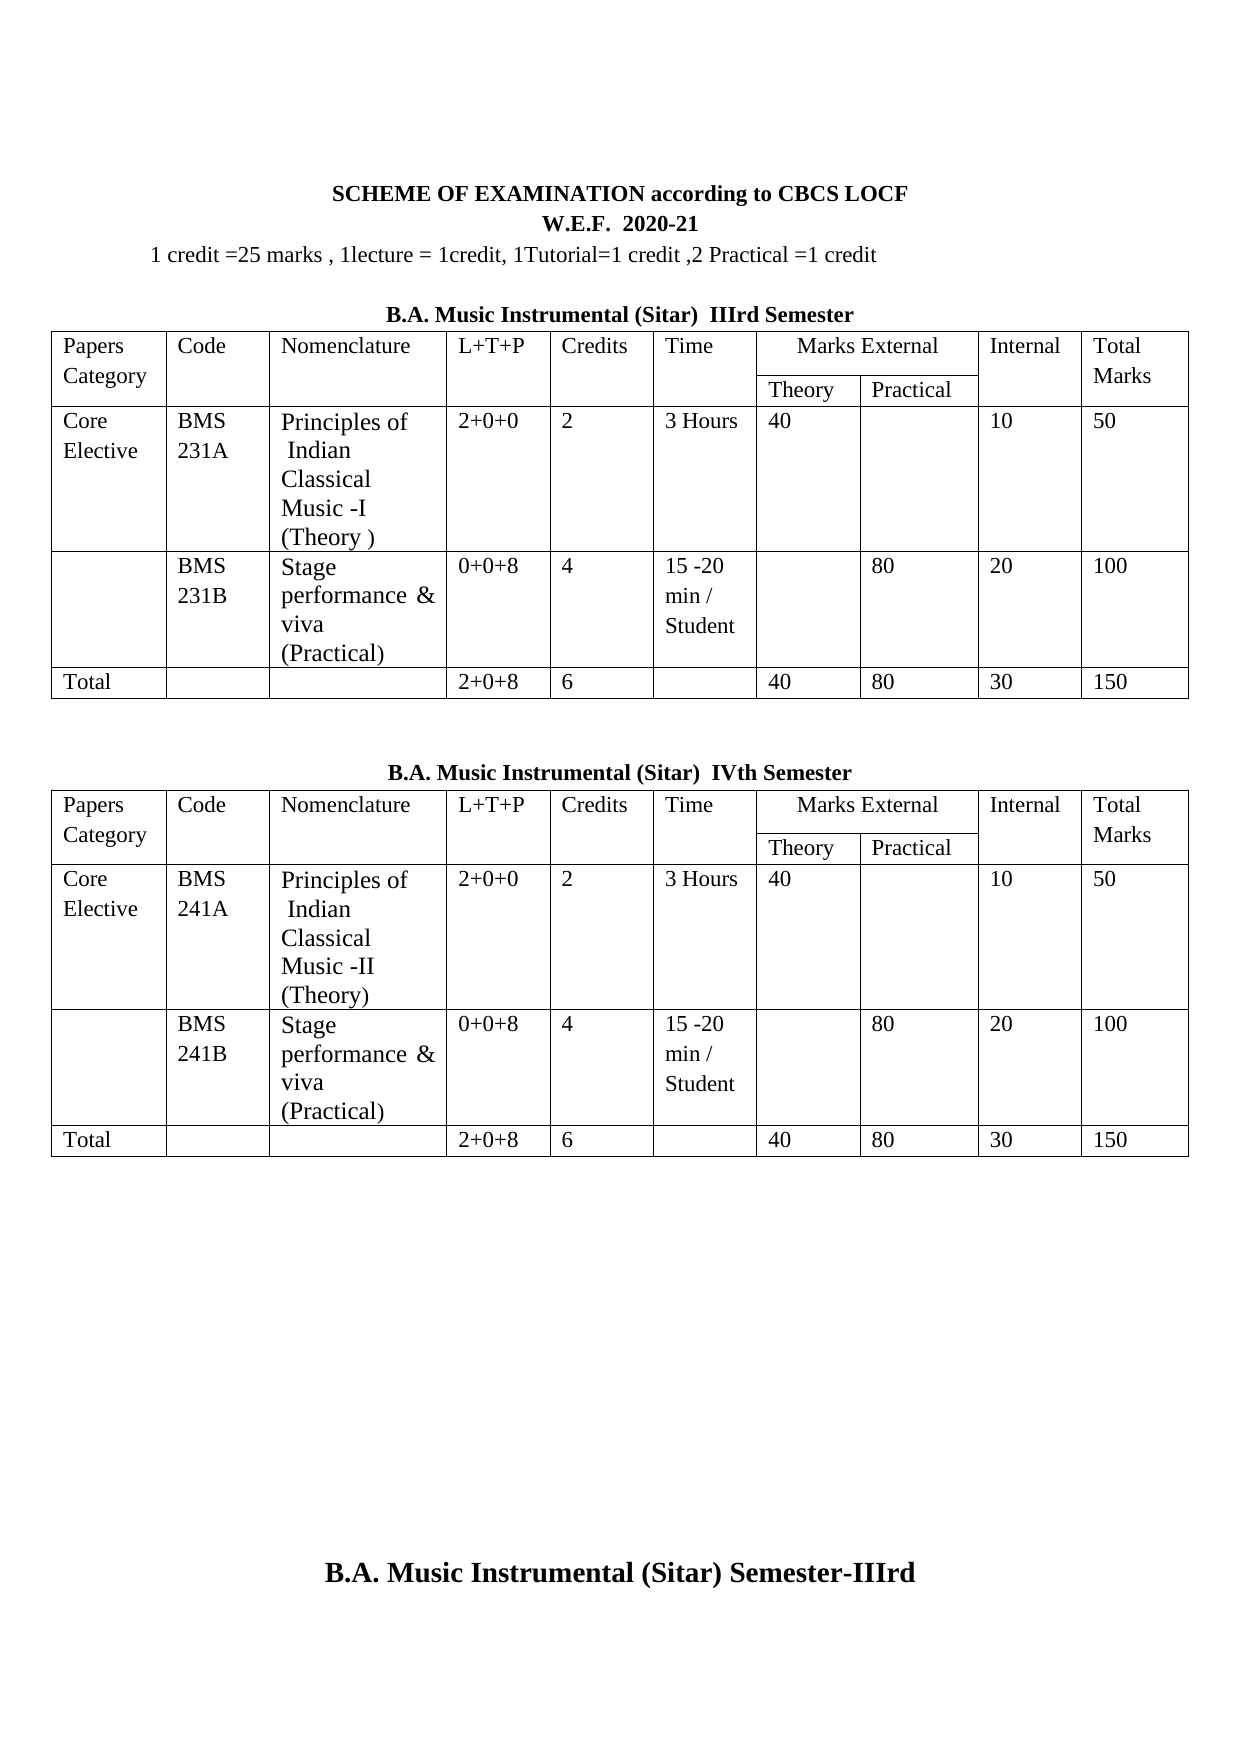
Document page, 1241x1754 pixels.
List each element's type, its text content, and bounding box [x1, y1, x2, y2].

table_cell 0+0+8 [447, 1010, 550, 1125]
table_cell 4 [551, 1010, 653, 1125]
table_cell Theory [757, 834, 860, 864]
table_header Internal [979, 332, 1081, 406]
table_header Code [167, 332, 269, 406]
table_cell BMS 231A [167, 407, 269, 551]
table_cell [52, 552, 166, 667]
table_cell [52, 1010, 166, 1125]
table_header Time [654, 332, 756, 406]
table_cell 20 [979, 552, 1081, 667]
table_cell 150 [1082, 668, 1188, 698]
table_cell 0+0+8 [447, 552, 550, 667]
table_cell [167, 668, 269, 698]
table_cell 40 [757, 668, 860, 698]
table_cell 80 [861, 552, 978, 667]
table_cell 15 -20 min / Student [654, 552, 756, 667]
table_cell 2+0+8 [447, 668, 550, 698]
table_cell 30 [979, 668, 1081, 698]
table_header Nomenclature [270, 332, 446, 406]
table_header Papers Category [52, 332, 166, 406]
table_cell 100 [1082, 1010, 1188, 1125]
table_cell 3 Hours [654, 865, 756, 1009]
table_cell [861, 407, 978, 551]
table_header Marks External [757, 332, 978, 374]
table_header L+T+P [447, 791, 550, 864]
table_header Total Marks [1082, 791, 1188, 864]
table_cell [270, 668, 446, 698]
table_cell [167, 1126, 269, 1156]
table_cell 10 [979, 407, 1081, 551]
table_cell Total [52, 1126, 166, 1156]
table_cell 50 [1082, 865, 1188, 1009]
table_cell 4 [551, 552, 653, 667]
table_cell BMS 241A [167, 865, 269, 1009]
table_header Total Marks [1082, 332, 1188, 406]
table_header Papers Category [52, 791, 166, 864]
text 1 credit =25 marks , 1lecture = 1credit, 1Tutorial=1 credit ,2 Practical =1 credit [150, 241, 1090, 267]
table_header Credits [551, 332, 653, 406]
table_header Time [654, 791, 756, 864]
table_header Marks External [757, 791, 978, 833]
table_header Internal [979, 791, 1081, 864]
table_cell [757, 1010, 860, 1125]
table_cell 6 [551, 668, 653, 698]
table_cell 40 [757, 407, 860, 551]
table_cell 40 [757, 1126, 860, 1156]
table_cell [270, 1126, 446, 1156]
table_cell 2+0+8 [447, 1126, 550, 1156]
table_cell 30 [979, 1126, 1081, 1156]
text SCHEME OF EXAMINATION according to CBCS LOCF [150, 180, 1090, 207]
table_cell BMS 241B [167, 1010, 269, 1125]
table_cell 150 [1082, 1126, 1188, 1156]
table_cell 100 [1082, 552, 1188, 667]
table_cell 2 [551, 865, 653, 1009]
table_cell [654, 1126, 756, 1156]
table_cell Principles of Indian Classical Music -I (Theory ) [270, 407, 446, 551]
table_cell Core Elective [52, 407, 166, 551]
table_header Code [167, 791, 269, 864]
table_cell Core Elective [52, 865, 166, 1009]
table_cell 15 -20 min / Student [654, 1010, 756, 1125]
table_cell 20 [979, 1010, 1081, 1125]
table_cell 2 [551, 407, 653, 551]
table_cell 80 [861, 1126, 978, 1156]
table_cell Stage performance & viva (Practical) [270, 1010, 446, 1125]
table_cell [654, 668, 756, 698]
text B.A. Music Instrumental (Sitar) IIIrd Semester [150, 301, 1090, 327]
table_cell 2+0+0 [447, 865, 550, 1009]
table_cell 50 [1082, 407, 1188, 551]
table_cell Practical [861, 376, 978, 406]
table_cell Total [52, 668, 166, 698]
table_header Credits [551, 791, 653, 864]
text B.A. Music Instrumental (Sitar) IVth Semester [150, 759, 1090, 786]
table_header L+T+P [447, 332, 550, 406]
table_cell 6 [551, 1126, 653, 1156]
table_cell 2+0+0 [447, 407, 550, 551]
table_header Nomenclature [270, 791, 446, 864]
table_cell [757, 552, 860, 667]
table_cell 80 [861, 1010, 978, 1125]
table_cell Theory [757, 376, 860, 406]
table_cell BMS 231B [167, 552, 269, 667]
table_cell [861, 865, 978, 1009]
text W.E.F. 2020-21 [150, 210, 1090, 237]
table_cell 40 [757, 865, 860, 1009]
table_cell Practical [861, 834, 978, 864]
table_cell 10 [979, 865, 1081, 1009]
text B.A. Music Instrumental (Sitar) Semester-IIIrd [150, 1555, 1090, 1589]
table_cell Principles of Indian Classical Music -II (Theory) [270, 865, 446, 1009]
table_cell Stage performance & viva (Practical) [270, 552, 446, 667]
table_cell 3 Hours [654, 407, 756, 551]
table_cell 80 [861, 668, 978, 698]
